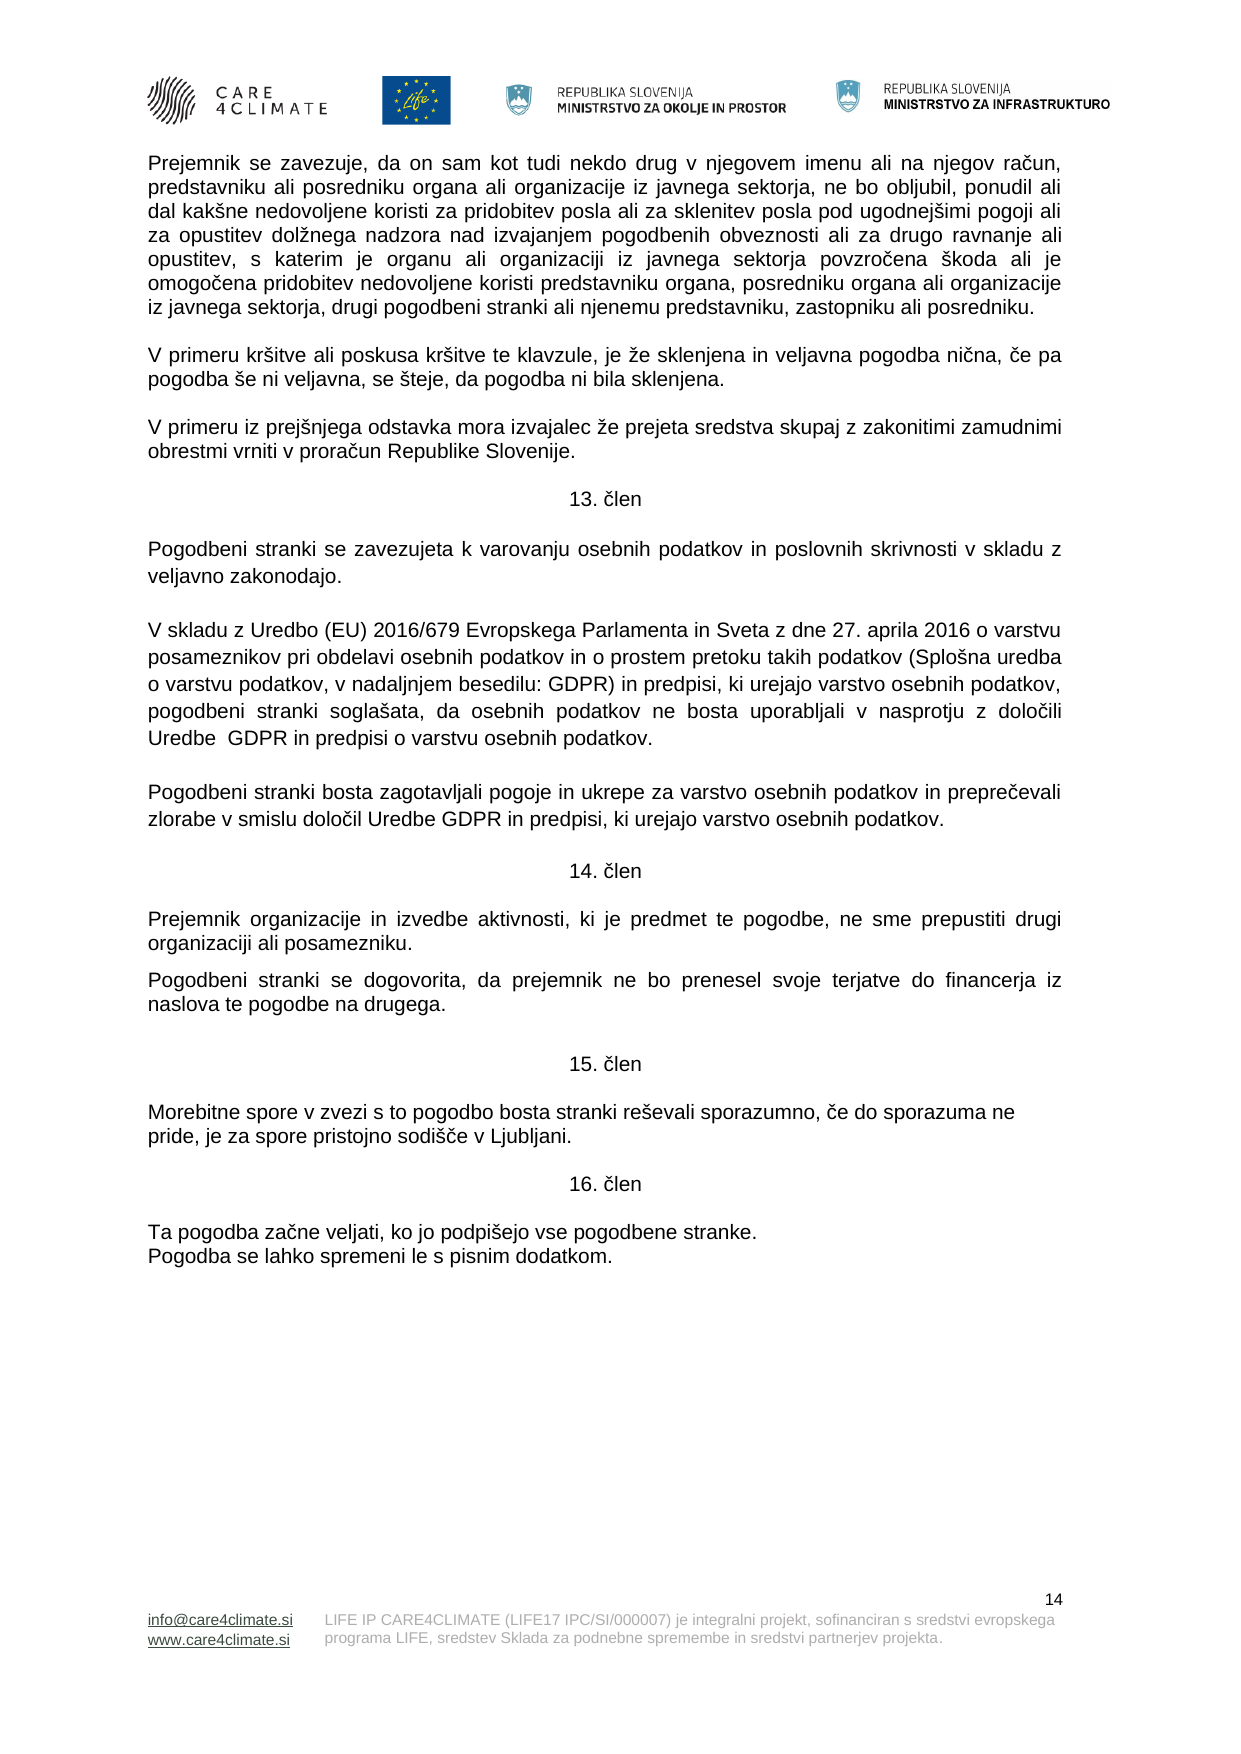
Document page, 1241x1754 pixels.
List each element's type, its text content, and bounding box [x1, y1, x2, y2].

text 15. člen [148, 1052, 1063, 1076]
text Pogodbeni stranki se dogovorita, da prejemnik ne bo prenesel svoje terjatve do financerja iz naslova te pogodbe na drugega. [148, 968, 1063, 1016]
text V skladu z Uredbo (EU) 2016/679 Evropskega Parlamenta in Sveta z dne 27. aprila 2016 o varstvu posameznikov pri obdelavi osebnih podatkov in o prostem pretoku takih podatkov (Splošna uredba o varstvu podatkov, v nadaljnjem besedilu: GDPR) in predpisi, ki urejajo varstvo osebnih podatkov, pogodbeni stranki soglašata, da osebnih podatkov ne bosta uporabljali v nasprotju z določili Uredbe GDPR in predpisi o varstvu osebnih podatkov. [148, 616, 1063, 751]
text 13. člen [148, 486, 1063, 510]
text Pogodbeni stranki bosta zagotavljali pogoje in ukrepe za varstvo osebnih podatkov in preprečevali zlorabe v smislu določil Uredbe GDPR in predpisi, ki urejajo varstvo osebnih podatkov. [148, 778, 1063, 832]
text Pogodba se lahko spremeni le s pisnim dodatkom. [148, 1244, 1063, 1268]
text 16. člen [148, 1172, 1063, 1196]
text 14. člen [148, 859, 1063, 883]
text Ta pogodba začne veljati, ko jo podpišejo vse pogodbene stranke. [148, 1220, 1063, 1244]
text V primeru kršitve ali poskusa kršitve te klavzule, je že sklenjena in veljavna pogodba nična, če pa pogodba še ni veljavna, se šteje, da pogodba ni bila sklenjena. [148, 343, 1063, 391]
picture [147, 76, 786, 125]
text V primeru iz prejšnjega odstavka mora izvajalec že prejeta sredstva skupaj z zakonitimi zamudnimi obrestmi vrniti v proračun Republike Slovenije. [148, 414, 1063, 462]
text Prejemnik organizacije in izvedbe aktivnosti, ki je predmet te pogodbe, ne sme prepustiti drugi organizaciji ali posamezniku. [148, 907, 1063, 955]
text Morebitne spore v zvezi s to pogodbo bosta stranki reševali sporazumno, če do sporazuma ne pride, je za spore pristojno sodišče v Ljubljani. [148, 1100, 1063, 1148]
text Pogodbeni stranki se zavezujeta k varovanju osebnih podatkov in poslovnih skrivnosti v skladu z veljavno zakonodajo. [148, 534, 1063, 588]
text Prejemnik se zavezuje, da on sam kot tudi nekdo drug v njegovem imenu ali na njegov račun, predstavniku ali posredniku organa ali organizacije iz javnega sektorja, ne bo obljubil, ponudil ali dal kakšne nedovoljene koristi za pridobitev posla ali za sklenitev posla pod ugodnejšimi pogoji ali za opustitev dolžnega nadzora nad izvajanjem pogodbenih obveznosti ali za drugo ravnanje ali opustitev, s katerim je organu ali organizaciji iz javnega sektorja povzročena škoda ali je omogočena pridobitev nedovoljene koristi predstavniku organa, posredniku organa ali organizacije iz javnega sektorja, drugi pogodbeni stranki ali njenemu predstavniku, zastopniku ali posredniku. [148, 151, 1063, 319]
picture [835, 79, 1112, 114]
